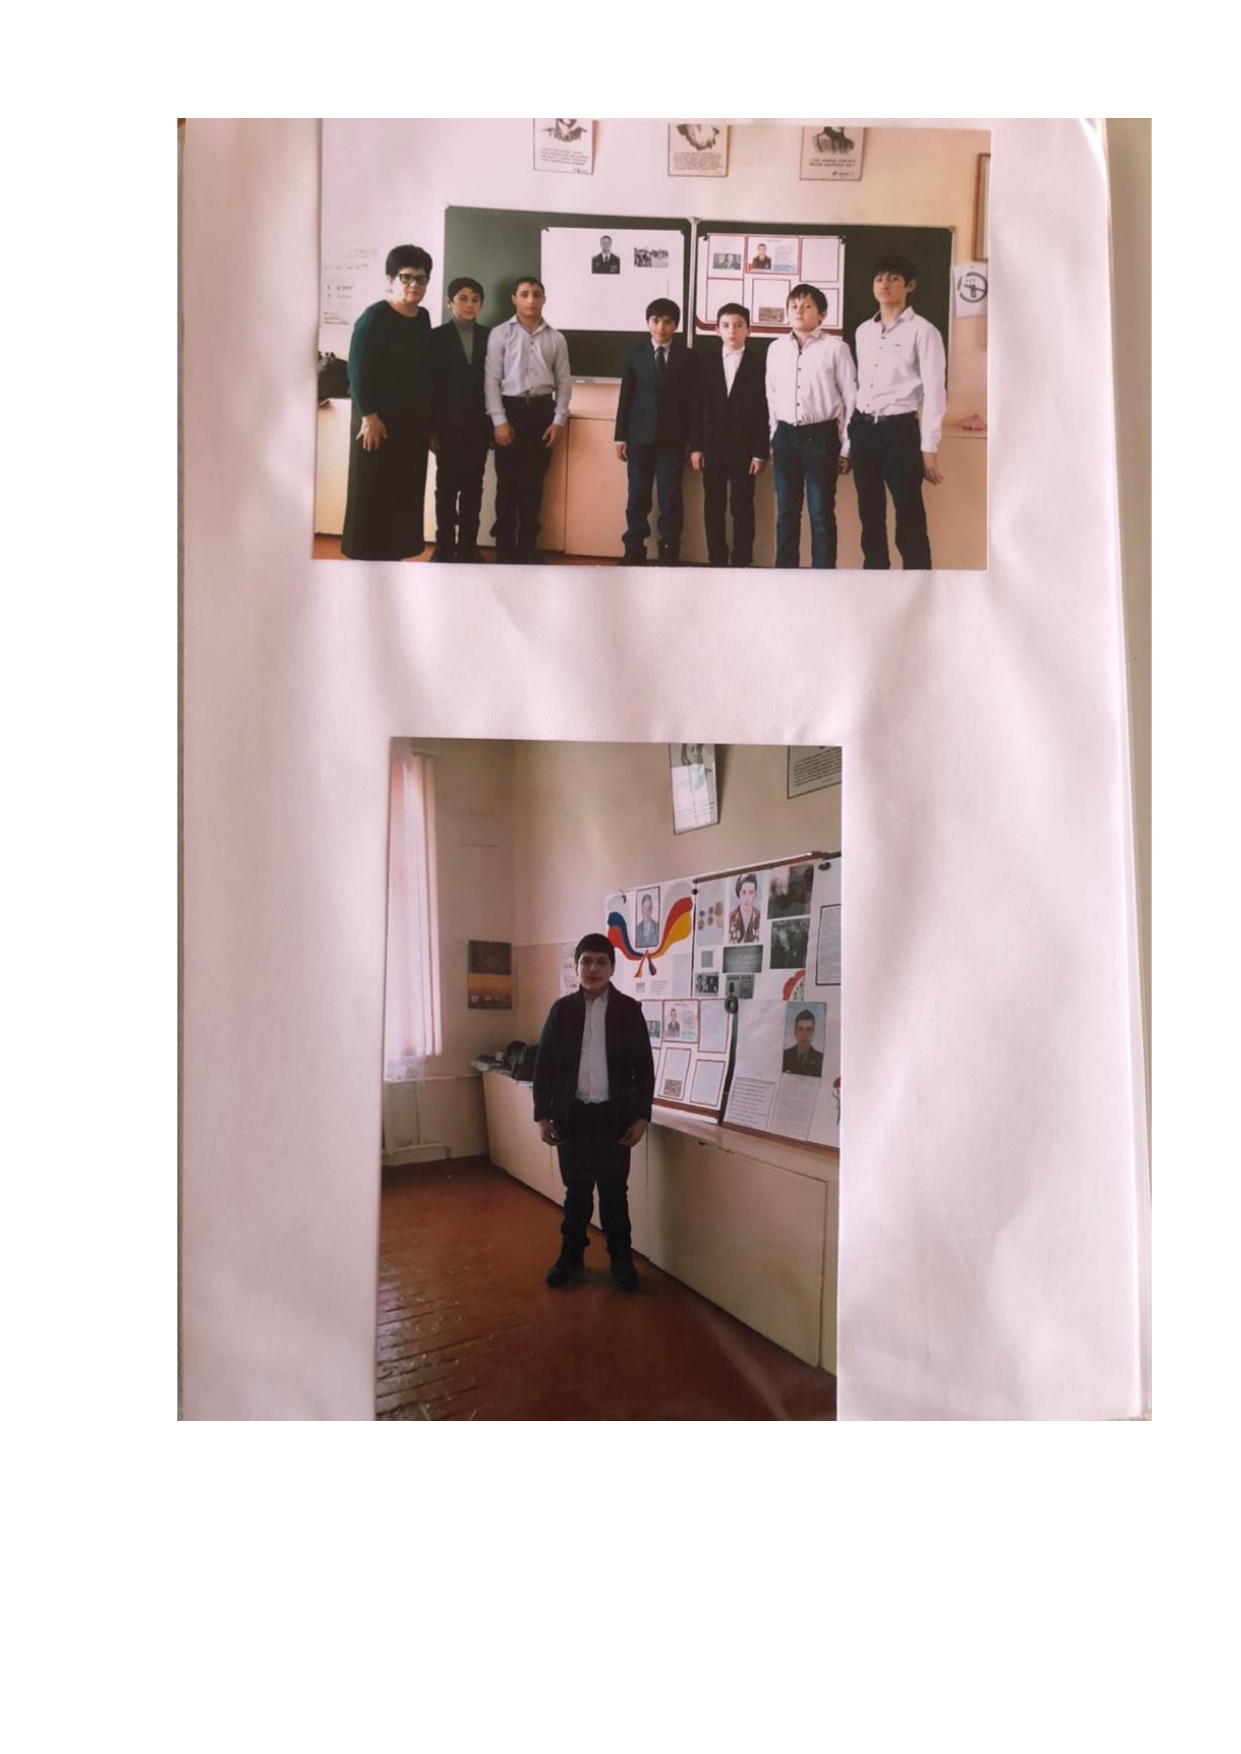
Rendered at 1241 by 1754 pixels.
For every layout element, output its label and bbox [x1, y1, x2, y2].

picture [177, 118, 1152, 1421]
